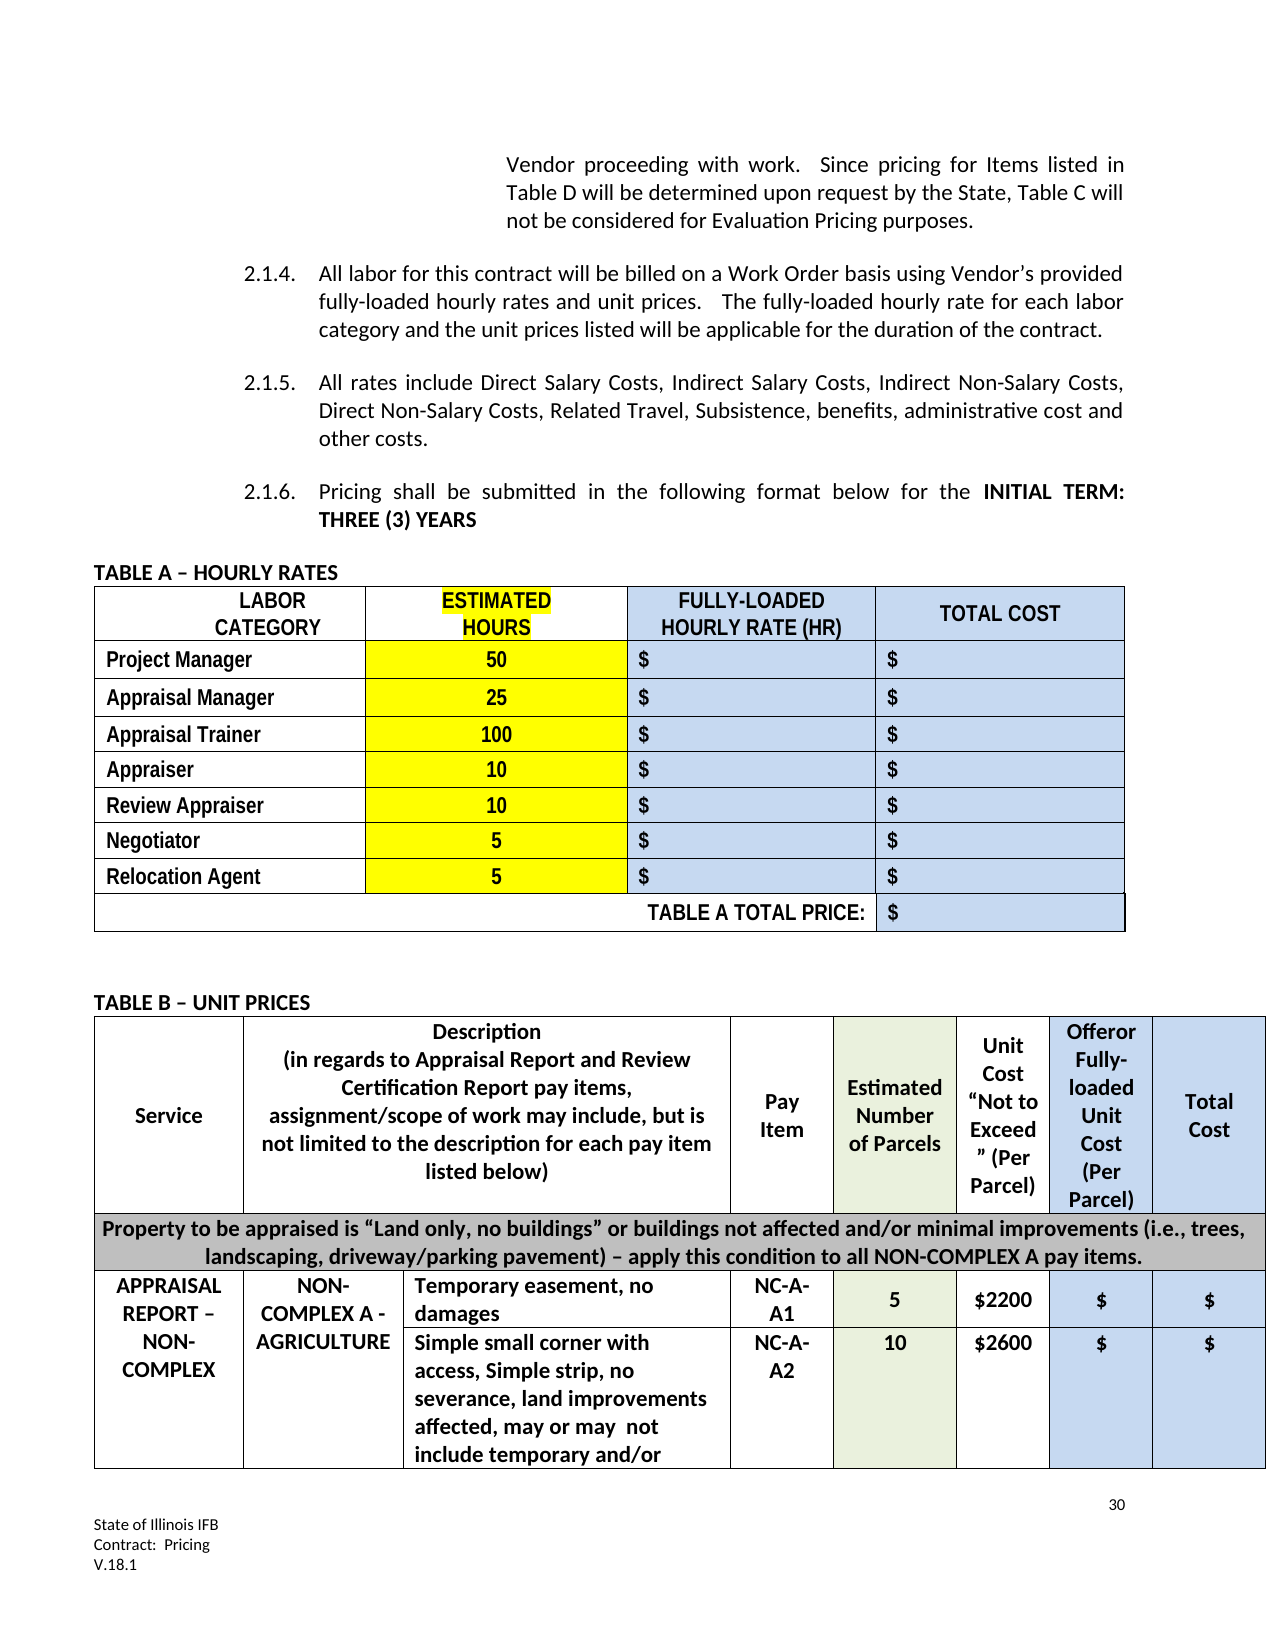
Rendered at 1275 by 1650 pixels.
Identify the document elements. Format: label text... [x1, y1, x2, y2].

table_cell Review Appraiser [95, 788, 365, 822]
table_cell $ [628, 788, 875, 822]
table_cell $ [876, 717, 1124, 751]
table_header Pay Item [731, 1017, 833, 1213]
table_cell $ [876, 641, 1124, 678]
table_cell 5 [366, 859, 627, 893]
table_cell $ [1153, 1271, 1265, 1327]
table_cell $ [1050, 1271, 1152, 1327]
table_cell 10 [834, 1328, 956, 1468]
table_header ESTIMATED HOURS [531, 587, 627, 640]
table_cell $ [628, 752, 875, 787]
table_header Total Cost [1153, 1017, 1265, 1213]
table_cell $ [876, 679, 1124, 716]
table_cell $ [876, 859, 1124, 893]
table_cell NON-COMPLEX A - AGRICULTURE [244, 1271, 403, 1468]
table_cell NC-A-A2 [731, 1328, 833, 1468]
table_cell Property to be appraised is “Land only, no buildings” or buildings not affected and/or minimal improvements (i.e., trees, landscaping, driveway/parking pavement) – apply this condition to all NON-COMPLEX A pay items. [95, 1214, 1265, 1270]
table_cell Negotiator [95, 823, 365, 858]
table_cell 5 [366, 823, 627, 858]
table_cell $ [877, 894, 1124, 931]
list All labor for this contract will be billed on a Work Order basis using Vendor’s provided fully-loaded hourly rates and unit prices. The fully-loaded hourly rate for each labor category and the unit prices listed will be applicable for the duration of the contract. [244, 259, 1125, 343]
table_cell 100 [366, 717, 627, 751]
text TABLE A – HOURLY RATES [94, 558, 1125, 586]
table_cell Project Manager [95, 641, 365, 678]
table_cell 50 [366, 641, 627, 678]
table_cell NC-A-A1 [731, 1271, 833, 1327]
table_cell $2200 [957, 1271, 1049, 1327]
table_cell $ [876, 752, 1124, 787]
list Pricing shall be submitted in the following format below for the INITIAL TERM: THREE (3) YEARS [244, 477, 1125, 533]
table_cell 10 [366, 788, 627, 822]
table_cell Temporary easement, no damages [404, 1271, 730, 1327]
text TABLE B – UNIT PRICES [94, 988, 1125, 1016]
table_header Service [95, 1017, 243, 1213]
table_header Description (in regards to Appraisal Report and Review Certification Report pay items, assignment/scope of work may include, but is not limited to the description for each pay item listed below) [244, 1017, 730, 1213]
table_cell Relocation Agent [95, 859, 365, 893]
table_cell $ [628, 641, 875, 678]
table_cell $ [628, 823, 875, 858]
table_cell 5 [834, 1271, 956, 1327]
table_header LABOR CATEGORY [95, 587, 365, 640]
table_cell Appraiser [95, 752, 365, 787]
table_header FULLY-LOADED HOURLY RATE (HR) [628, 587, 875, 640]
table_cell $ [628, 859, 875, 893]
table_cell 10 [366, 752, 627, 787]
table_cell Appraisal Trainer [95, 717, 365, 751]
table_cell Appraisal Manager [95, 679, 365, 716]
table_cell APPRAISAL REPORT – NON-COMPLEX [95, 1271, 243, 1468]
table_header TOTAL COST [876, 587, 1124, 640]
table_cell TABLE A TOTAL PRICE: [95, 894, 876, 931]
table_cell $ [1050, 1328, 1152, 1468]
table_header Estimated Number of Parcels [834, 1017, 956, 1213]
table_cell $ [628, 679, 875, 716]
table_cell $2600 [957, 1328, 1049, 1468]
table_header Offeror Fully-loaded Unit Cost (Per Parcel) [1050, 1017, 1152, 1213]
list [403, 150, 1125, 234]
table_cell $ [628, 717, 875, 751]
table_header ESTIMATED HOURS [366, 587, 463, 640]
table_cell $ [876, 823, 1124, 858]
table_cell 25 [366, 679, 627, 716]
list All rates include Direct Salary Costs, Indirect Salary Costs, Indirect Non-Salary Costs, Direct Non-Salary Costs, Related Travel, Subsistence, benefits, administrative cost and other costs. [244, 368, 1125, 452]
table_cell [404, 1328, 730, 1468]
table_cell $ [876, 788, 1124, 822]
table_cell $ [1153, 1328, 1265, 1468]
table_header Unit Cost “Not to Exceed” (Per Parcel) [957, 1017, 1049, 1213]
